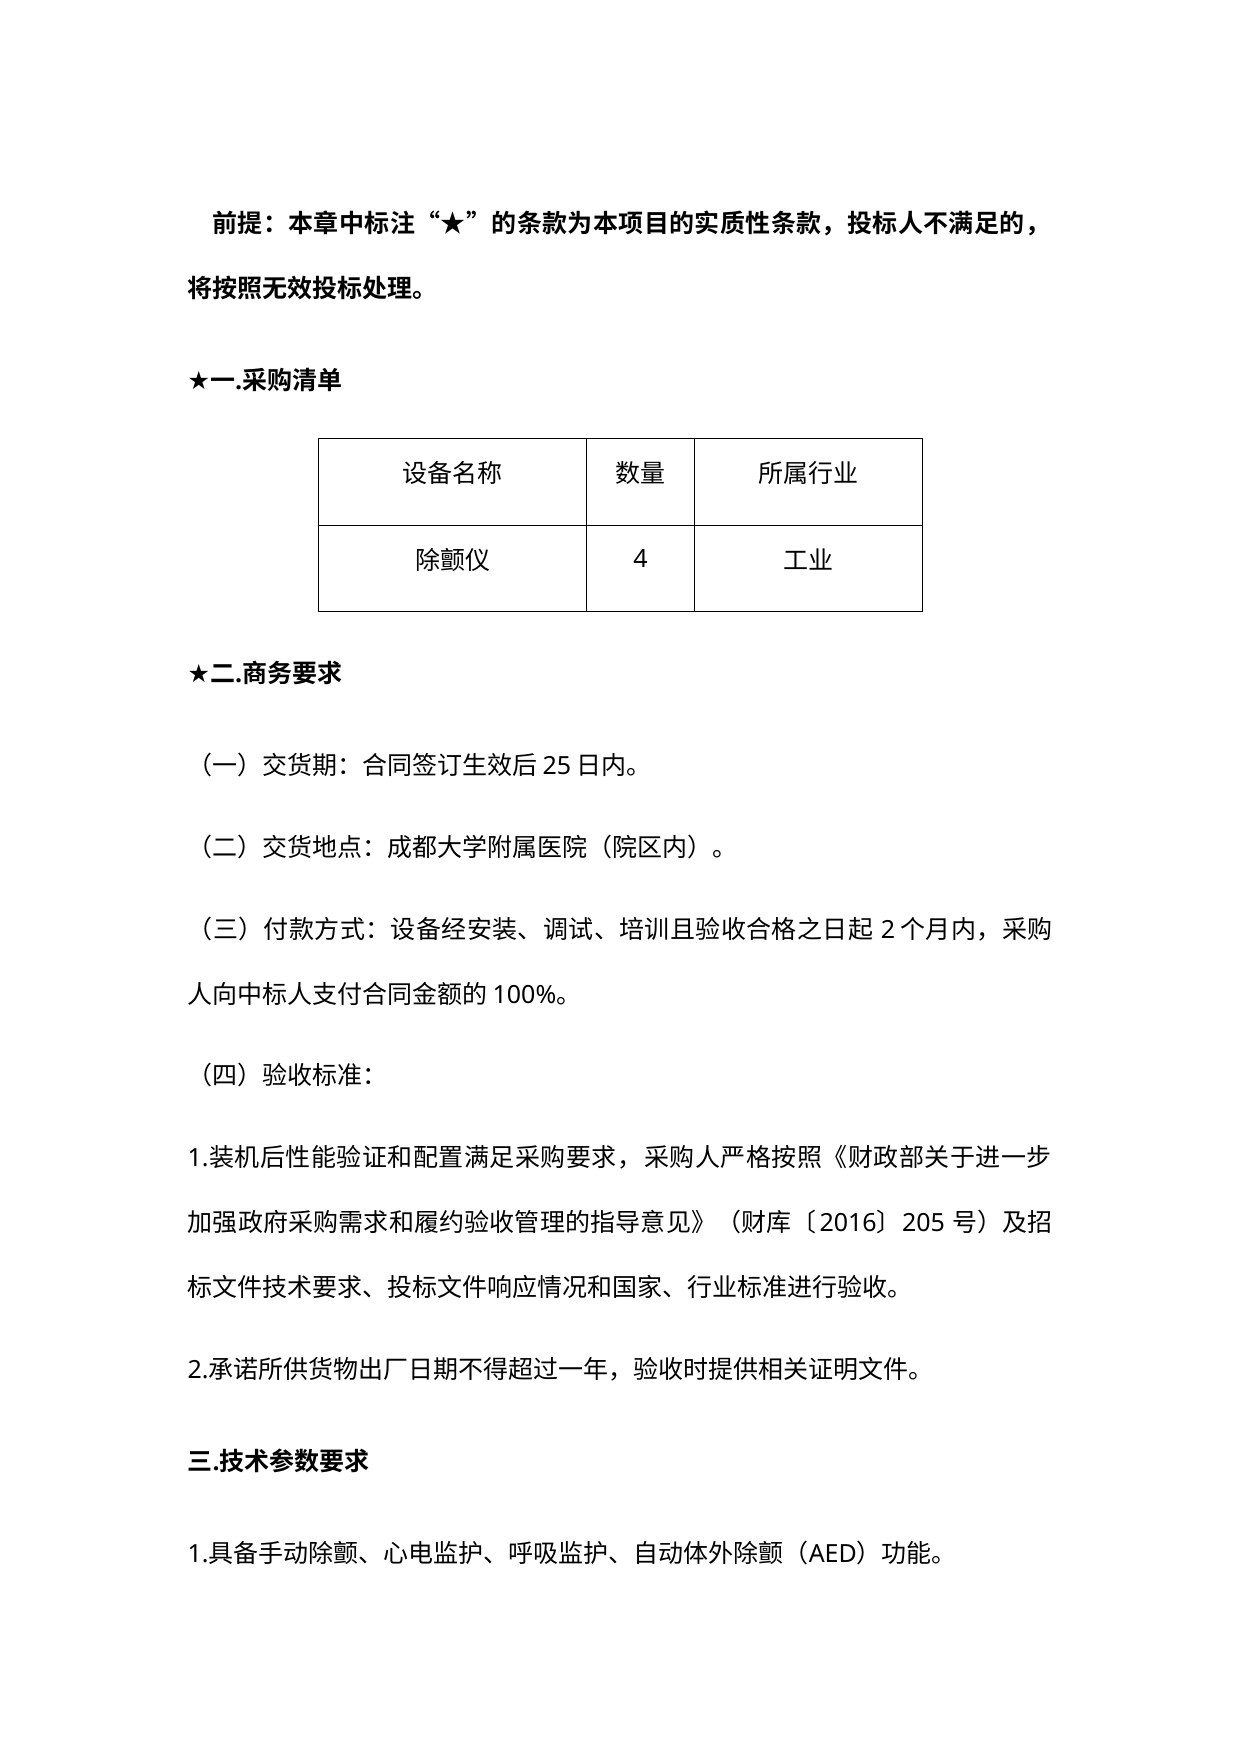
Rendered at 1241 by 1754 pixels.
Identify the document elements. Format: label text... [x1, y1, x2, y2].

table_cell 4 [587, 526, 694, 611]
text 1.装机后性能验证和配置满足采购要求，采购人严格按照《财政部关于进一步加强政府采购需求和履约验收管理的指导意见》（财库〔2016〕205 号）及招标文件技术要求、投标文件响应情况和国家、行业标准进行验收。 [187, 1123, 1053, 1318]
text 1.具备手动除颤、心电监护、呼吸监护、自动体外除颤（AED）功能。 [187, 1519, 1053, 1584]
subtitle 前提：本章中标注“★”的条款为本项目的实质性条款，投标人不满足的，将按照无效投标处理。 [187, 189, 1053, 319]
text 2.承诺所供货物出厂日期不得超过一年，验收时提供相关证明文件。 [187, 1335, 1053, 1400]
table_header 数量 [587, 439, 694, 525]
table_header 设备名称 [319, 439, 586, 525]
text （一）交货期：合同签订生效后25日内。 [187, 731, 1053, 796]
subtitle ★一.采购清单 [187, 346, 1053, 411]
table_cell 工业 [695, 526, 922, 611]
table_cell 除颤仪 [319, 526, 586, 611]
text （三）付款方式：设备经安装、调试、培训且验收合格之日起2个月内，采购人向中标人支付合同金额的100%。 [187, 895, 1053, 1025]
text （四）验收标准： [187, 1041, 1053, 1106]
text （二）交货地点：成都大学附属医院（院区内）。 [187, 813, 1053, 878]
subtitle 三.技术参数要求 [187, 1427, 1053, 1492]
table_header 所属行业 [695, 439, 922, 525]
subtitle ★二.商务要求 [187, 639, 1053, 704]
